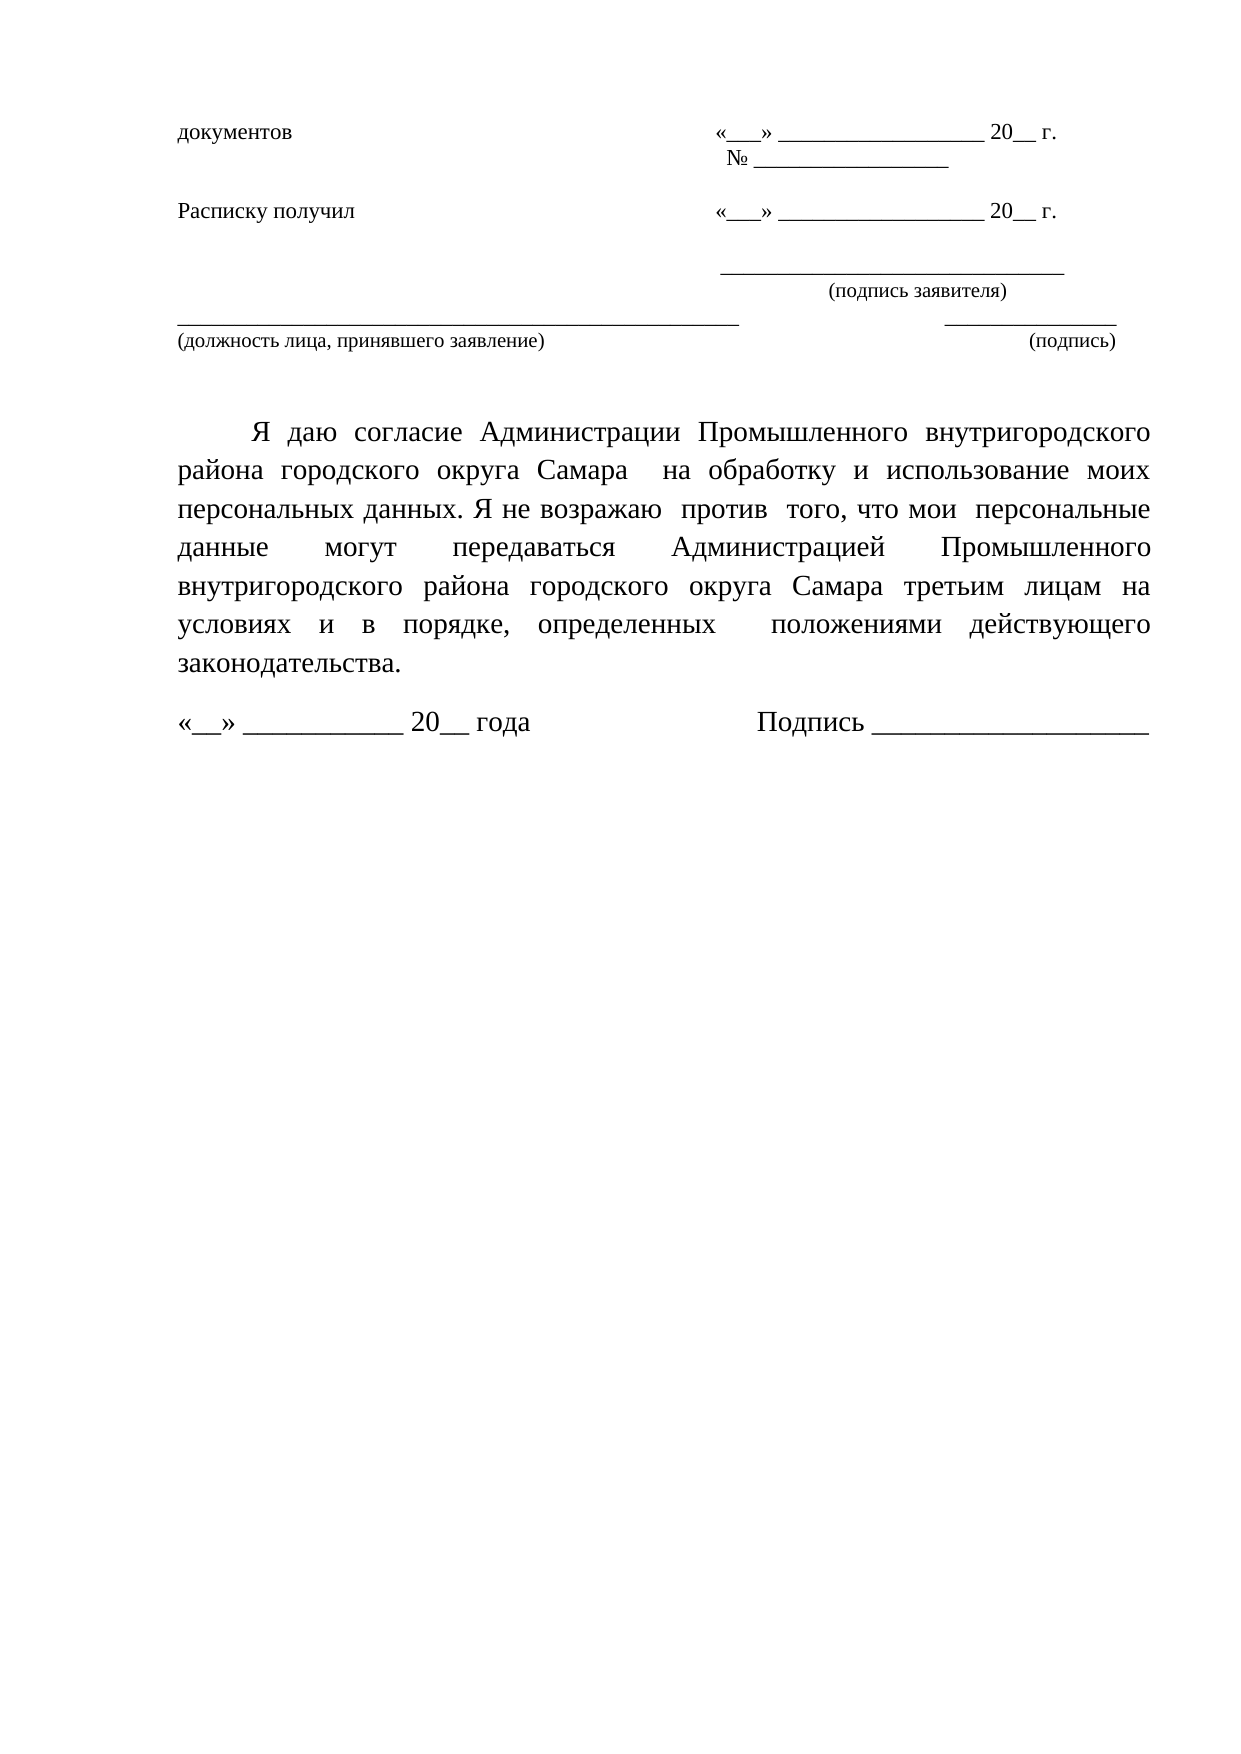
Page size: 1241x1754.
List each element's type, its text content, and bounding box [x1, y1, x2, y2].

text Я даю согласие Администрации Промышленного внутригородского района городского округа Самара на обработку и использование моих персональных данных. Я не возражаю против того, что мои персональные данные могут передаваться Администрацией Промышленного внутригородского района городского округа Самара третьим лицам на условиях и в порядке, определенных положениями действующего законодательства. [177, 414, 1152, 679]
text _________________________________________________ _______________ [177, 302, 1152, 328]
text (должность лица, принявшего заявление) (подпись) [177, 328, 1152, 352]
text Расписку получил «___» __________________ 20__ г. [177, 197, 1152, 223]
text (подпись заявителя) [177, 278, 1152, 302]
text № _________________ [177, 144, 1152, 171]
text ______________________________ [177, 252, 1152, 278]
text «__» ___________ 20__ года Подпись ___________________ [177, 704, 1152, 738]
text документов «___» __________________ 20__ г. [177, 118, 1152, 144]
